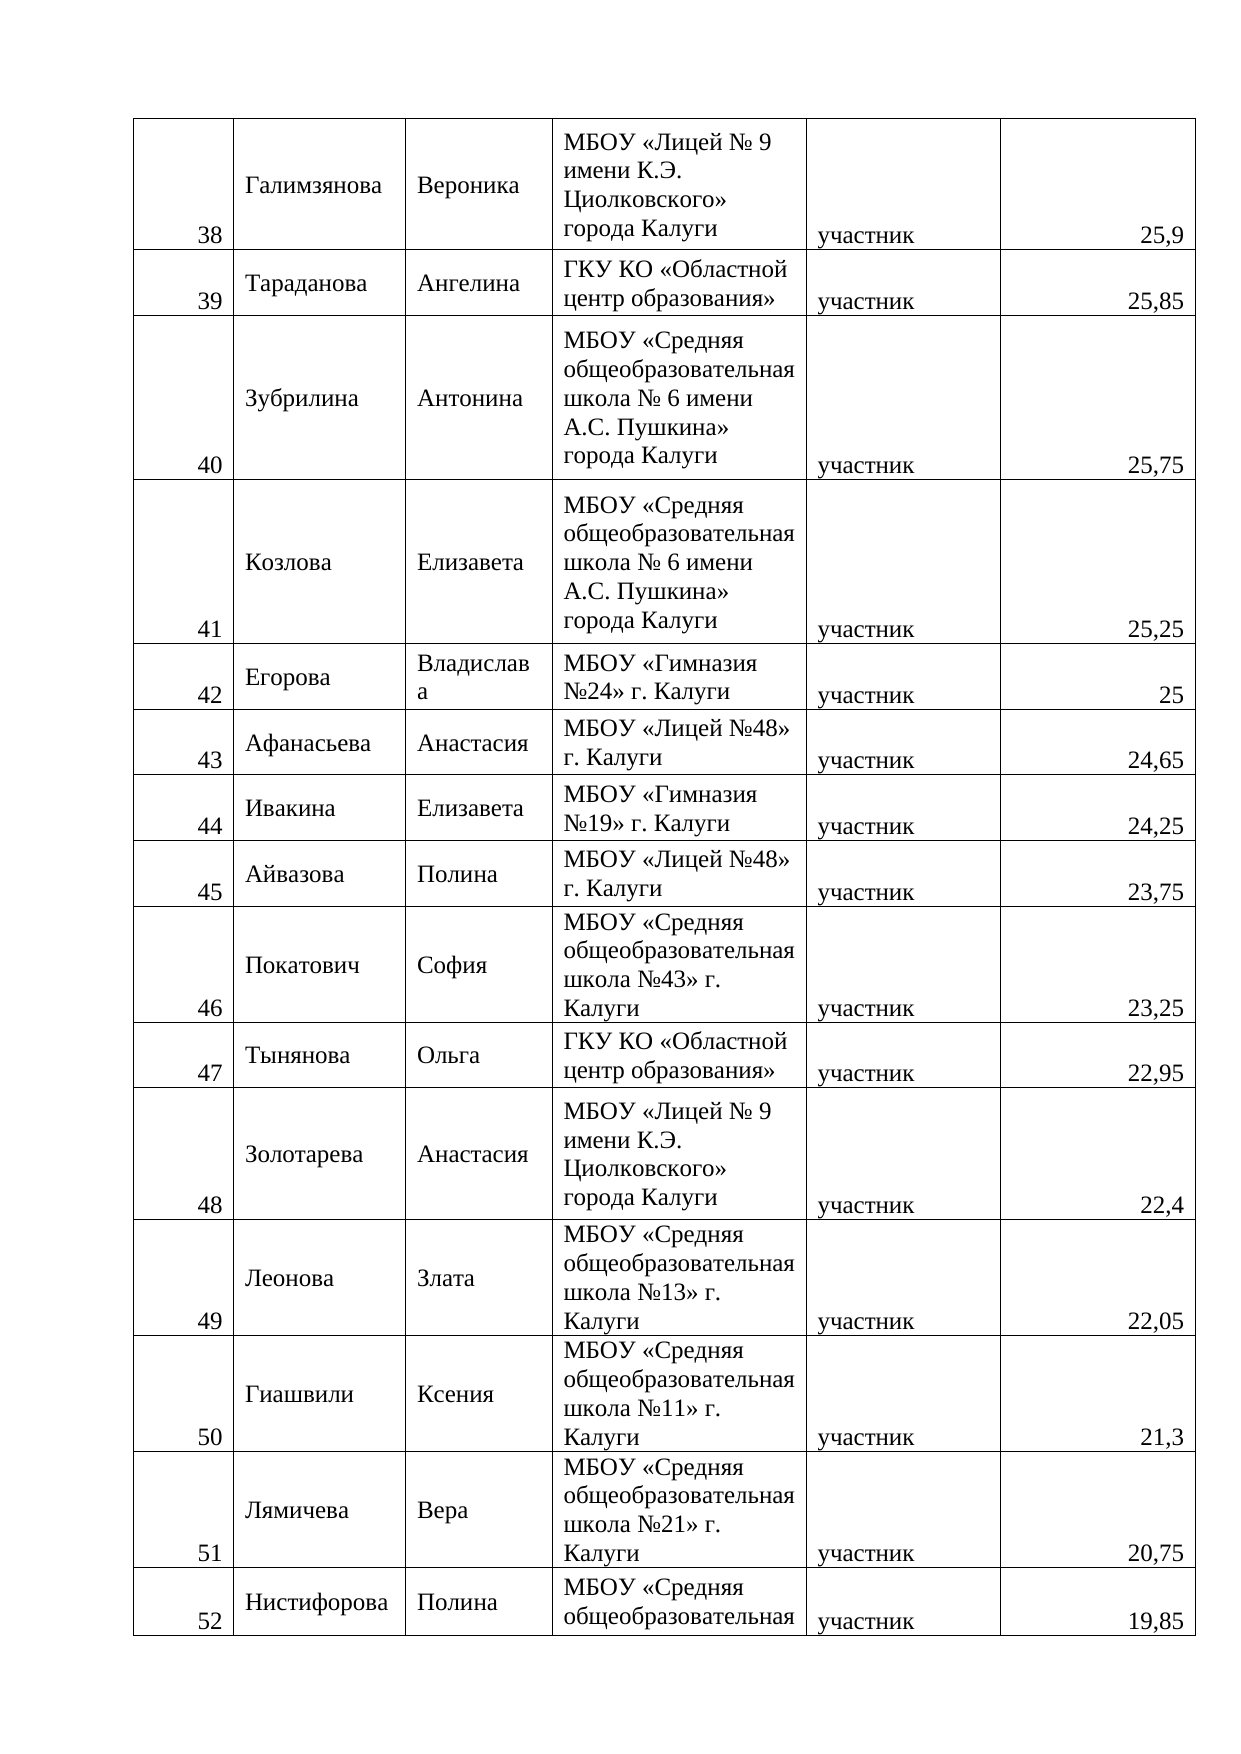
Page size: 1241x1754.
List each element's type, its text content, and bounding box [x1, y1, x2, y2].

table_cell 22,4 [1001, 1088, 1195, 1218]
table_cell 19,85 [1001, 1568, 1195, 1635]
table_cell Покатович [234, 907, 405, 1022]
table_cell 23,75 [1001, 841, 1195, 906]
table_cell Анастасия [406, 710, 552, 774]
table_cell 24,65 [1001, 710, 1195, 774]
table_cell 38 [134, 119, 233, 249]
table_cell 39 [134, 250, 233, 315]
table_cell участник [807, 907, 1000, 1022]
table_cell Елизавета [406, 480, 552, 643]
table_cell участник [807, 841, 1000, 906]
table_cell Зубрилина [234, 316, 405, 479]
table_cell участник [807, 1568, 1000, 1635]
table_cell Егорова [234, 644, 405, 709]
table_cell Ангелина [406, 250, 552, 315]
table_cell 52 [134, 1568, 233, 1635]
table_cell 21,3 [1001, 1336, 1195, 1451]
table_cell Леонова [234, 1220, 405, 1334]
table_cell Злата [406, 1220, 552, 1334]
table_cell Полина [406, 841, 552, 906]
table_cell участник [807, 710, 1000, 774]
table_cell МБОУ «Лицей № 9 имени К.Э. Циолковского» города Калуги [553, 1088, 806, 1218]
table_cell участник [807, 1088, 1000, 1218]
table_cell 49 [134, 1220, 233, 1334]
table_cell МБОУ «Лицей №48» г. Калуги [553, 710, 806, 774]
table_cell 23,25 [1001, 907, 1195, 1022]
table_cell Вероника [406, 119, 552, 249]
table_cell 22,95 [1001, 1023, 1195, 1087]
table_cell Айвазова [234, 841, 405, 906]
table_cell участник [807, 480, 1000, 643]
table_cell ГКУ КО «Областной центр образования» [553, 1023, 806, 1087]
table_cell МБОУ «Средняя общеобразовательная школа №13» г. Калуги [553, 1220, 806, 1334]
table_cell МБОУ «Средняя общеобразовательная школа №11» г. Калуги [553, 1336, 806, 1451]
table_cell 47 [134, 1023, 233, 1087]
table_cell Лямичева [234, 1452, 405, 1567]
table_cell МБОУ «Средняя общеобразовательная школа №21» г. Калуги [553, 1452, 806, 1567]
table_cell участник [807, 250, 1000, 315]
table_cell 43 [134, 710, 233, 774]
table_cell участник [807, 1452, 1000, 1567]
table_cell Вера [406, 1452, 552, 1567]
table_cell участник [807, 1023, 1000, 1087]
table_cell 50 [134, 1336, 233, 1451]
table_cell Ивакина [234, 775, 405, 840]
table_cell участник [807, 119, 1000, 249]
table_cell Елизавета [406, 775, 552, 840]
table_cell Анастасия [406, 1088, 552, 1218]
table_cell Ольга [406, 1023, 552, 1087]
table_cell Тараданова [234, 250, 405, 315]
table_cell 25,75 [1001, 316, 1195, 479]
table_cell МБОУ «Гимназия №24» г. Калуги [553, 644, 806, 709]
table_cell участник [807, 644, 1000, 709]
table_cell 51 [134, 1452, 233, 1567]
table_cell Полина [406, 1568, 552, 1635]
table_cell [553, 119, 806, 249]
table_cell ГКУ КО «Областной центр образования» [553, 250, 806, 315]
table_cell участник [807, 1220, 1000, 1334]
table_cell Гиашвили [234, 1336, 405, 1451]
table_cell 25,9 [1001, 119, 1195, 249]
table_cell 48 [134, 1088, 233, 1218]
table_cell 42 [134, 644, 233, 709]
table_cell МБОУ «Средняя общеобразовательная школа № 6 имени А.С. Пушкина» города Калуги [553, 316, 806, 479]
table_cell участник [807, 775, 1000, 840]
table_cell 24,25 [1001, 775, 1195, 840]
table_cell участник [807, 1336, 1000, 1451]
table_cell Галимзянова [234, 119, 405, 249]
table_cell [553, 1568, 806, 1635]
table_cell 46 [134, 907, 233, 1022]
table_cell 25 [1001, 644, 1195, 709]
table_cell Антонина [406, 316, 552, 479]
table_cell 41 [134, 480, 233, 643]
table_cell МБОУ «Гимназия №19» г. Калуги [553, 775, 806, 840]
table_cell МБОУ «Средняя общеобразовательная школа № 6 имени А.С. Пушкина» города Калуги [553, 480, 806, 643]
table_cell 20,75 [1001, 1452, 1195, 1567]
table_cell Тынянова [234, 1023, 405, 1087]
table_cell София [406, 907, 552, 1022]
table_cell Ксения [406, 1336, 552, 1451]
table_cell 25,25 [1001, 480, 1195, 643]
table_cell МБОУ «Средняя общеобразовательная школа №43» г. Калуги [553, 907, 806, 1022]
table_cell Владислава [406, 644, 552, 709]
table_cell Козлова [234, 480, 405, 643]
table_cell участник [807, 316, 1000, 479]
table_cell 25,85 [1001, 250, 1195, 315]
table_cell 22,05 [1001, 1220, 1195, 1334]
table_cell 40 [134, 316, 233, 479]
table_cell МБОУ «Лицей №48» г. Калуги [553, 841, 806, 906]
table_cell Золотарева [234, 1088, 405, 1218]
table_cell 45 [134, 841, 233, 906]
table_cell Нистифорова [234, 1568, 405, 1635]
table_cell Афанасьева [234, 710, 405, 774]
table_cell 44 [134, 775, 233, 840]
